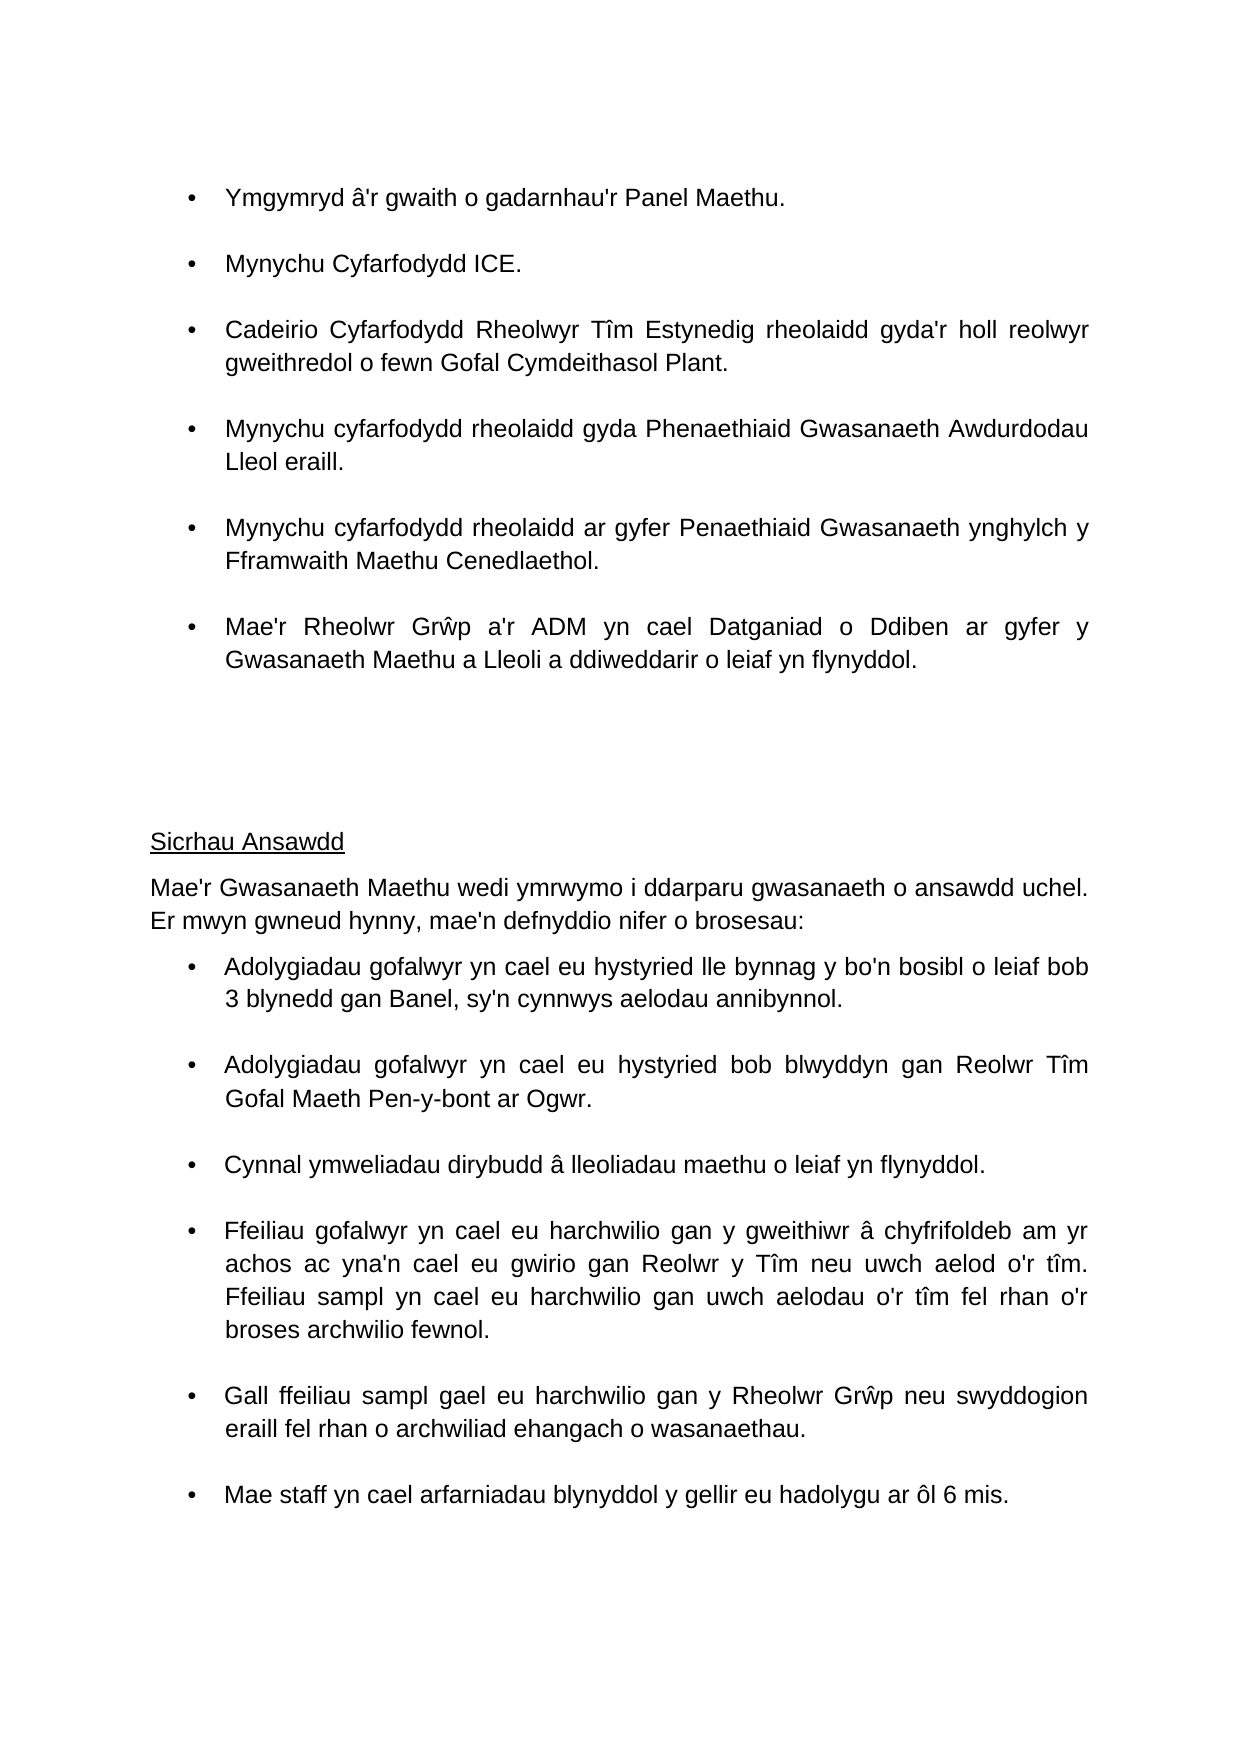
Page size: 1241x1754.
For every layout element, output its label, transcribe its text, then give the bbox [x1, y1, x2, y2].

list Mynychu Cyfarfodydd ICE. [187, 249, 1090, 278]
list Mynychu cyfarfodydd rheolaidd gyda Phenaethiaid Gwasanaeth Awdurdodau Lleol eraill. [187, 414, 1090, 476]
list Ffeiliau gofalwyr yn cael eu harchwilio gan y gweithiwr â chyfrifoldeb am yr achos ac yna'n cael eu gwirio gan Reolwr y Tîm neu uwch aelod o'r tîm. Ffeiliau sampl yn cael eu harchwilio gan uwch aelodau o'r tîm fel rhan o'r broses archwilio fewnol. [187, 1216, 1090, 1343]
text Sicrhau Ansawdd [150, 827, 1090, 856]
list Adolygiadau gofalwyr yn cael eu hystyried bob blwyddyn gan Reolwr Tîm Gofal Maeth Pen-y-bont ar Ogwr. [187, 1051, 1090, 1112]
list Gall ffeiliau sampl gael eu harchwilio gan y Rheolwr Grŵp neu swyddogion eraill fel rhan o archwiliad ehangach o wasanaethau. [187, 1381, 1090, 1442]
list Mae'r Rheolwr Grŵp a'r ADM yn cael Datganiad o Ddiben ar gyfer y Gwasanaeth Maethu a Lleoli a ddiweddarir o leiaf yn flynyddol. [187, 612, 1090, 674]
list Ymgymryd â'r gwaith o gadarnhau'r Panel Maethu. [187, 183, 1090, 212]
list Cynnal ymweliadau dirybudd â lleoliadau maethu o leiaf yn flynyddol. [187, 1149, 1090, 1178]
list Mynychu cyfarfodydd rheolaidd ar gyfer Penaethiaid Gwasanaeth ynghylch y Fframwaith Maethu Cenedlaethol. [187, 513, 1090, 575]
list Adolygiadau gofalwyr yn cael eu hystyried lle bynnag y bo'n bosibl o leiaf bob 3 blynedd gan Banel, sy'n cynnwys aelodau annibynnol. [187, 951, 1090, 1013]
text Mae'r Gwasanaeth Maethu wedi ymrwymo i ddarparu gwasanaeth o ansawdd uchel. Er mwyn gwneud hynny, mae'n defnyddio nifer o brosesau: [150, 873, 1090, 935]
list Mae staff yn cael arfarniadau blynyddol y gellir eu hadolygu ar ôl 6 mis. [187, 1480, 1090, 1508]
list Cadeirio Cyfarfodydd Rheolwyr Tîm Estynedig rheolaidd gyda'r holl reolwyr gweithredol o fewn Gofal Cymdeithasol Plant. [187, 315, 1090, 377]
